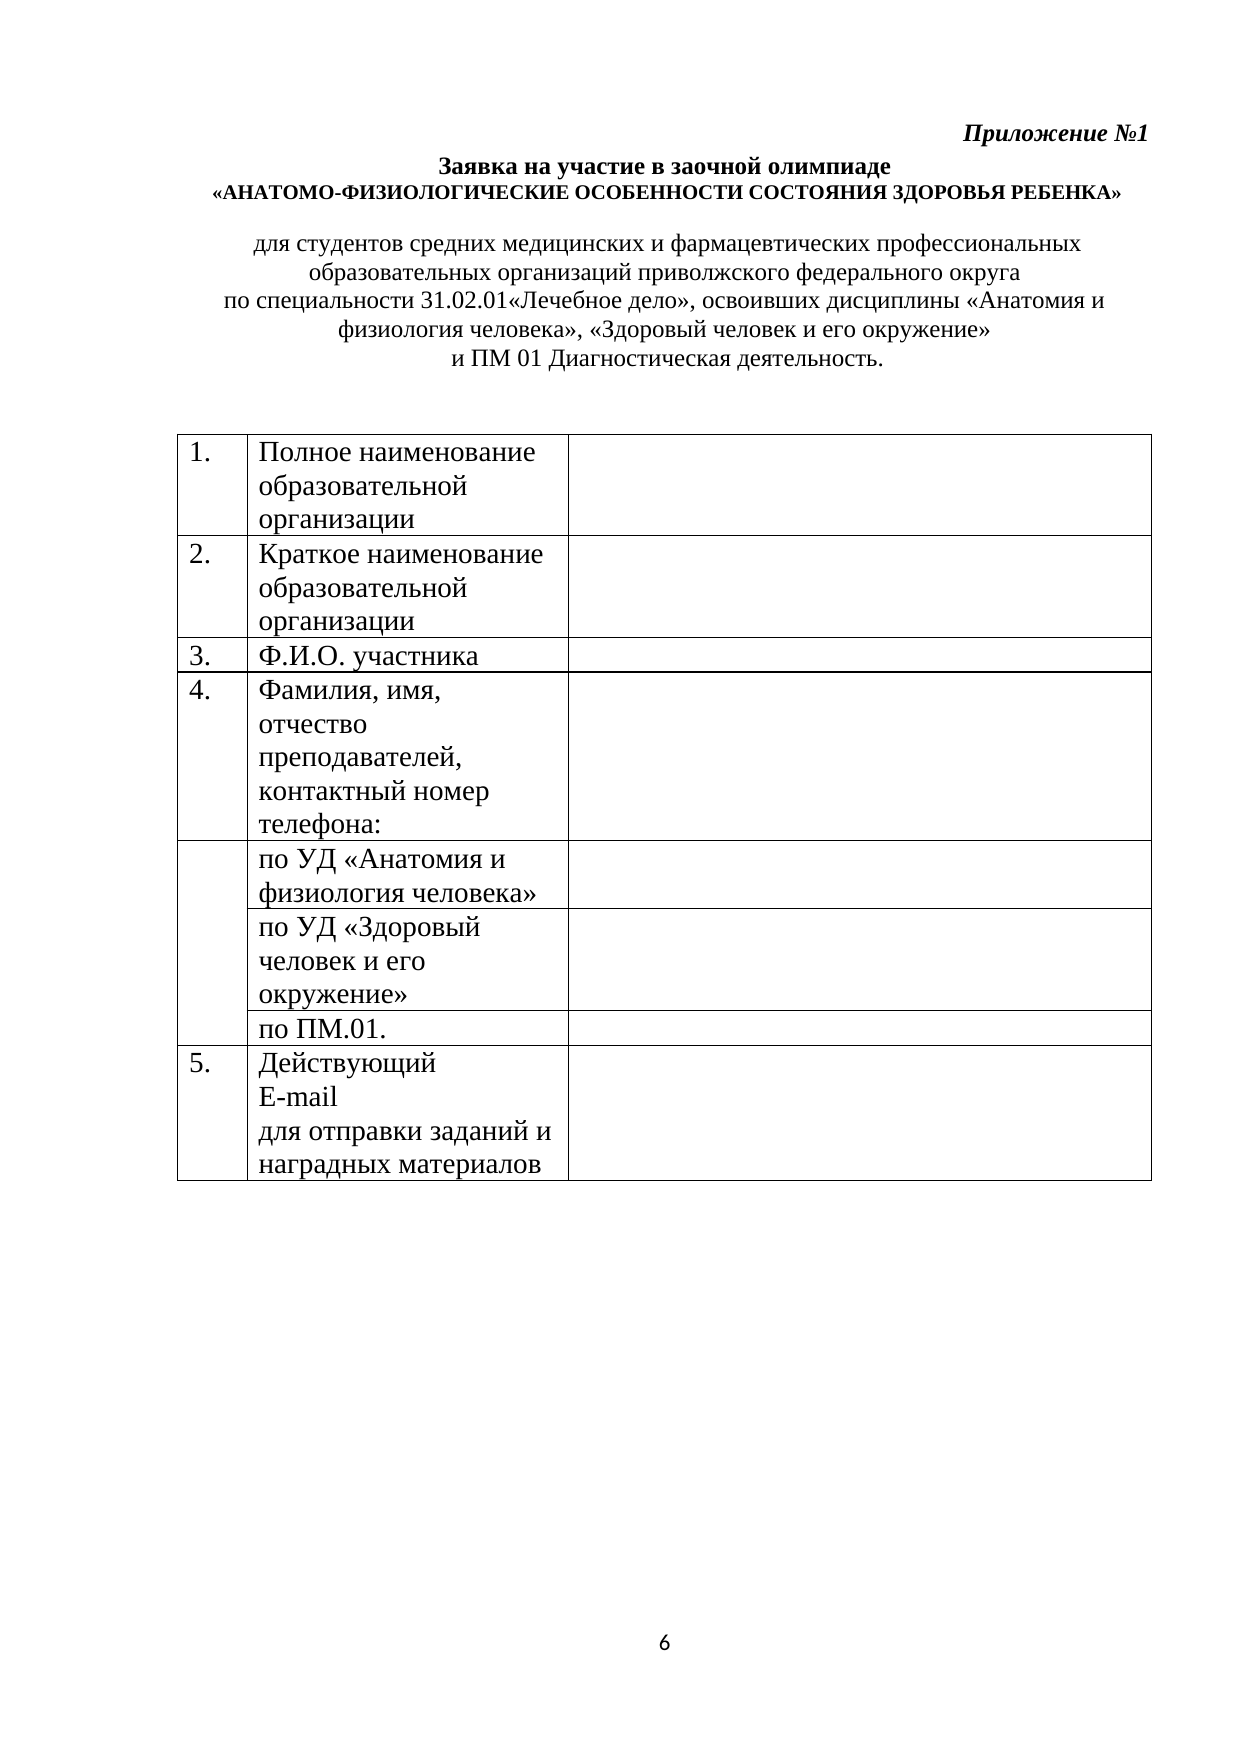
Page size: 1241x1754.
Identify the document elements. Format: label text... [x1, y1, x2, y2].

table_cell Краткое наименование образовательной организации [248, 536, 568, 637]
table_cell [569, 841, 1151, 908]
table_cell 2. [178, 536, 247, 637]
table_cell 5. [178, 1046, 247, 1180]
text «АНАТОМО-ФИЗИОЛОГИЧЕСКИЕ ОСОБЕННОСТИ СОСТОЯНИЯ ЗДОРОВЬЯ РЕБЕНКА» [177, 180, 1152, 204]
table_cell [178, 841, 247, 1044]
table_cell [569, 909, 1151, 1010]
table_cell [569, 1046, 1151, 1180]
table_header Полное наименование образовательной организации [248, 435, 568, 535]
table_cell [569, 638, 1151, 671]
table_cell [569, 1011, 1151, 1044]
text по специальности 31.02.01«Лечебное дело», освоивших дисциплины «Анатомия и физиология человека», «Здоровый человек и его окружение» [177, 286, 1152, 343]
text Заявка на участие в заочной олимпиаде [177, 151, 1152, 180]
table_cell 4. [178, 673, 247, 840]
table_header [569, 435, 1151, 535]
table_header 1. [178, 435, 247, 535]
table_cell по УД «Здоровый человек и его окружение» [248, 909, 568, 1010]
text и ПМ 01 Диагностическая деятельность. [177, 343, 1152, 372]
table_cell Ф.И.О. участника [248, 638, 568, 671]
table_cell [569, 536, 1151, 637]
text для студентов средних медицинских и фармацевтических профессиональных образовательных организаций приволжского федерального округа [177, 228, 1152, 286]
text Приложение №1 [177, 118, 1152, 147]
table_cell [569, 673, 1151, 840]
table_cell по ПМ.01. [248, 1011, 568, 1044]
table_cell 3. [178, 638, 247, 671]
table_cell Действующий E-mail для отправки заданий и наградных материалов [248, 1046, 568, 1180]
table_cell по УД «Анатомия и физиология человека» [248, 841, 568, 908]
table_cell Фамилия, имя, отчество преподавателей, контактный номер телефона: [248, 673, 568, 840]
